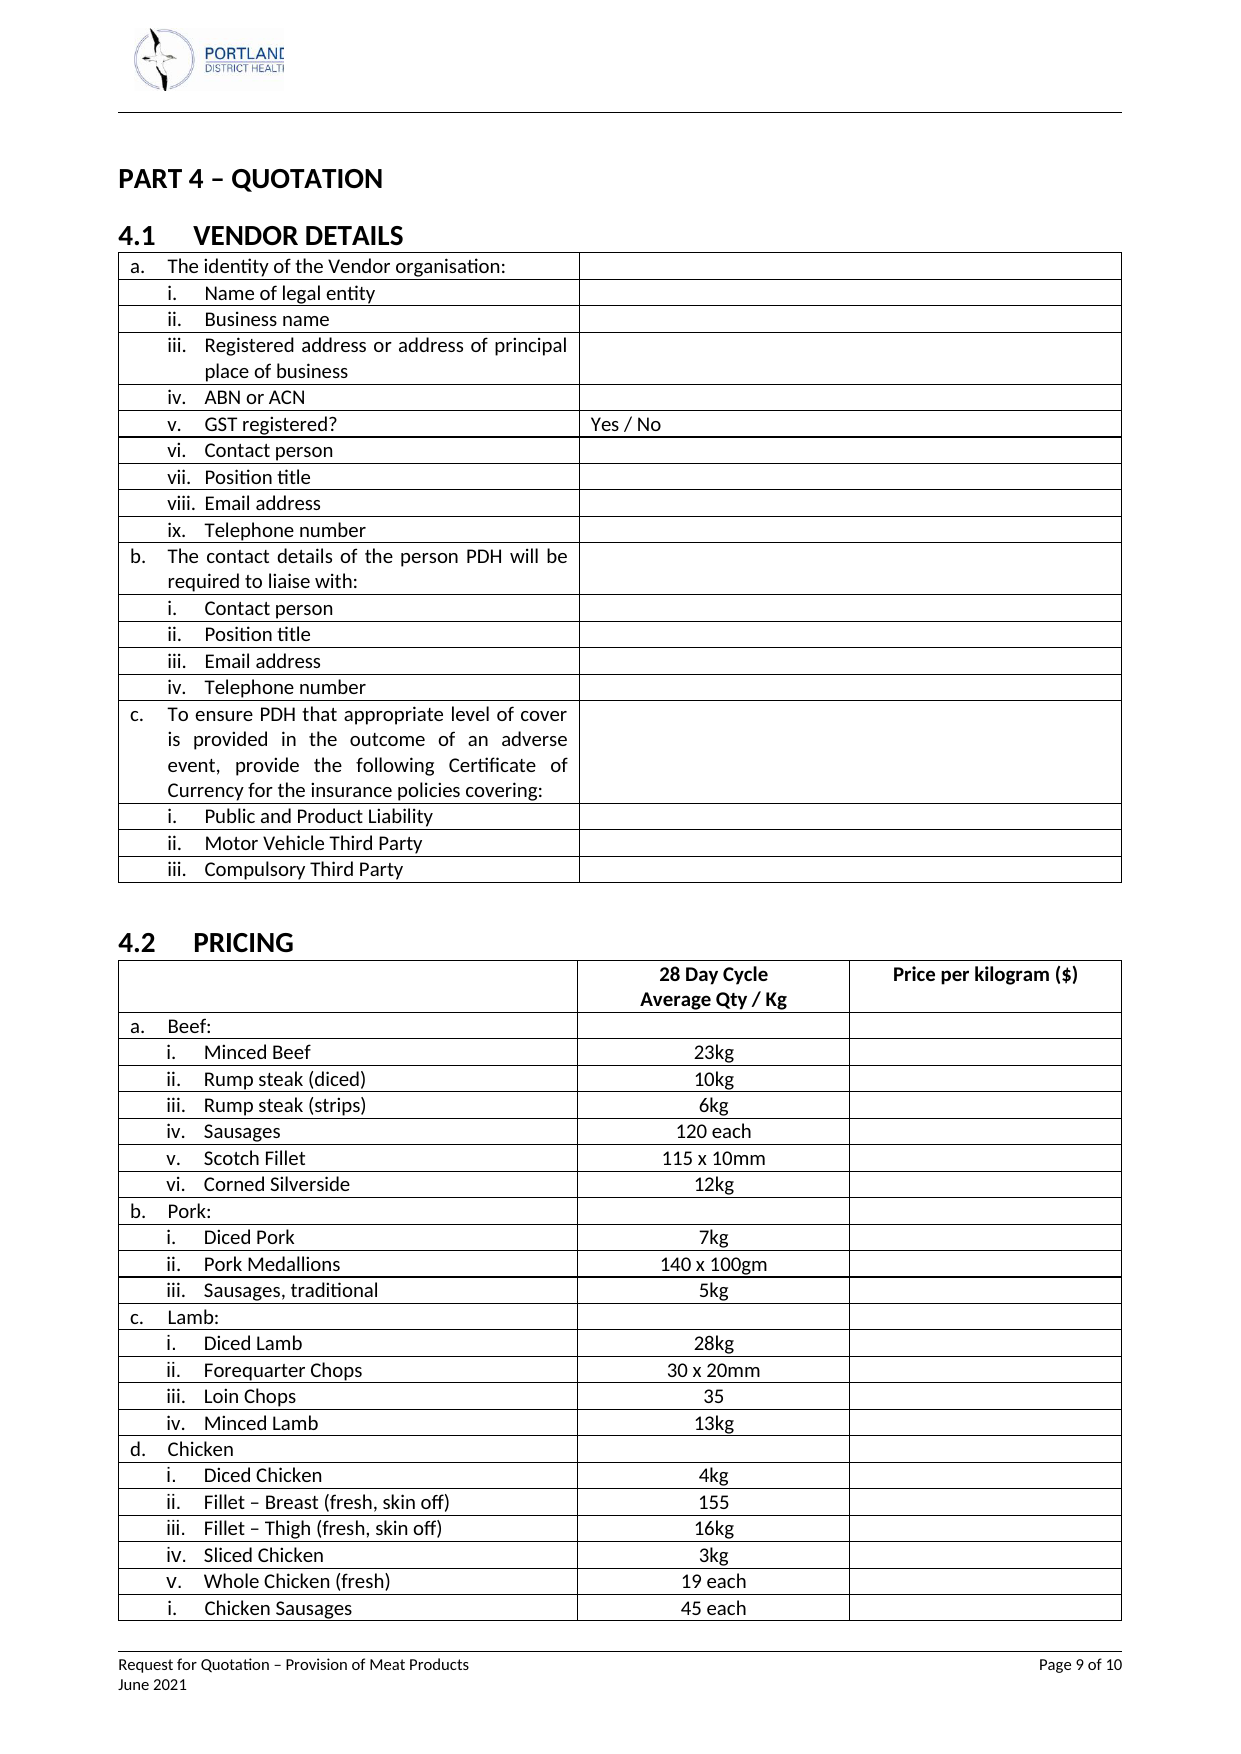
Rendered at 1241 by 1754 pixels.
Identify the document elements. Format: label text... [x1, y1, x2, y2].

subtitle PART 4 – QUOTATION [118, 160, 1122, 196]
table_cell 28kg [578, 1330, 849, 1356]
table_cell [850, 1172, 1121, 1197]
table_cell The contact details of the person PDH will be required to liaise with: [119, 543, 579, 594]
table_cell [580, 280, 1121, 305]
table_cell 16kg [578, 1516, 849, 1541]
table_cell To ensure PDH that appropriate level of cover is provided in the outcome of an adverse event, provide the following Certificate of Currency for the insurance policies covering: [119, 701, 579, 803]
table_cell 115 x 10mm [578, 1145, 849, 1171]
table_cell [580, 857, 1121, 882]
table_cell [850, 1145, 1121, 1171]
table_cell 140 x 100gm [578, 1251, 849, 1276]
table_cell 4kg [578, 1463, 849, 1488]
table_cell Diced Pork [119, 1225, 577, 1250]
table_cell [850, 1542, 1121, 1567]
table_header Price per kilogram ($) [850, 961, 1121, 1012]
table_cell Sausages [119, 1119, 577, 1144]
table_cell Lamb: [119, 1304, 577, 1329]
table_cell Fillet – Thigh (fresh, skin off) [119, 1516, 577, 1541]
table_cell [580, 675, 1121, 700]
table_cell Pork Medallions [119, 1251, 577, 1276]
table_cell [850, 1304, 1121, 1329]
table_cell [850, 1066, 1121, 1091]
table_header [119, 961, 577, 1012]
table_cell [850, 1278, 1121, 1303]
table_cell 155 [578, 1489, 849, 1514]
table_cell [580, 804, 1121, 829]
table_cell [578, 1304, 849, 1329]
table_cell Forequarter Chops [119, 1357, 577, 1382]
table_cell [580, 438, 1121, 463]
table_cell Diced Chicken [119, 1463, 577, 1488]
table_cell Beef: [119, 1013, 577, 1038]
table_cell [850, 1489, 1121, 1514]
subtitle 4.1 VENDOR DETAILS [118, 217, 1122, 252]
table_cell Minced Lamb [119, 1410, 577, 1435]
table_header 28 Day Cycle Average Qty / Kg [578, 961, 849, 1012]
table_cell ABN or ACN [119, 385, 579, 410]
table_cell Registered address or address of principal place of business [119, 333, 579, 383]
table_cell [850, 1092, 1121, 1118]
table_header The identity of the Vendor organisation: [119, 253, 579, 279]
table_cell 120 each [578, 1119, 849, 1144]
table_cell Fillet – Breast (fresh, skin off) [119, 1489, 577, 1514]
table_cell [850, 1569, 1121, 1594]
table_cell 12kg [578, 1172, 849, 1197]
table_cell Minced Beef [119, 1039, 577, 1065]
table_cell [850, 1251, 1121, 1276]
table_cell [580, 830, 1121, 856]
table_cell [580, 595, 1121, 621]
table_cell Chicken Sausages [119, 1595, 577, 1620]
table_cell [850, 1039, 1121, 1065]
table_cell [580, 517, 1121, 542]
table_cell 5kg [578, 1278, 849, 1303]
table_cell [850, 1410, 1121, 1435]
table_cell 13kg [578, 1410, 849, 1435]
table_cell Contact person [119, 438, 579, 463]
table_cell [580, 648, 1121, 673]
table_cell 7kg [578, 1225, 849, 1250]
table_header [580, 253, 1121, 279]
table_cell 35 [578, 1383, 849, 1409]
table_cell Compulsory Third Party [119, 857, 579, 882]
table_cell [580, 490, 1121, 516]
table_cell Public and Product Liability [119, 804, 579, 829]
table_cell [578, 1436, 849, 1462]
table_cell [850, 1330, 1121, 1356]
picture [134, 28, 284, 91]
table_cell [580, 385, 1121, 410]
table_cell Corned Silverside [119, 1172, 577, 1197]
table_cell Name of legal entity [119, 280, 579, 305]
table_cell [580, 543, 1121, 594]
table_cell [578, 1198, 849, 1223]
table_cell Loin Chops [119, 1383, 577, 1409]
table_cell [850, 1119, 1121, 1144]
table_cell Business name [119, 306, 579, 332]
subtitle 4.2 PRICING [118, 924, 1122, 960]
table_cell [850, 1013, 1121, 1038]
table_cell 10kg [578, 1066, 849, 1091]
table_cell Whole Chicken (fresh) [119, 1569, 577, 1594]
table_cell Contact person [119, 595, 579, 621]
table_cell Email address [119, 490, 579, 516]
table_cell Chicken [119, 1436, 577, 1462]
table_cell 23kg [578, 1039, 849, 1065]
table_cell [850, 1198, 1121, 1223]
table_cell Sliced Chicken [119, 1542, 577, 1567]
table_cell Position title [119, 622, 579, 647]
table_cell Telephone number [119, 517, 579, 542]
table_cell Telephone number [119, 675, 579, 700]
table_cell Scotch Fillet [119, 1145, 577, 1171]
table_cell Position title [119, 464, 579, 489]
table_cell 45 each [578, 1595, 849, 1620]
table_cell 3kg [578, 1542, 849, 1567]
table_cell [580, 306, 1121, 332]
table_cell Email address [119, 648, 579, 673]
table_cell Motor Vehicle Third Party [119, 830, 579, 856]
table_cell Yes / No [580, 411, 1121, 436]
table_cell GST registered? [119, 411, 579, 436]
table_cell Rump steak (strips) [119, 1092, 577, 1118]
table_cell 30 x 20mm [578, 1357, 849, 1382]
table_cell [850, 1225, 1121, 1250]
table_cell Pork: [119, 1198, 577, 1223]
table_cell Diced Lamb [119, 1330, 577, 1356]
table_cell [580, 464, 1121, 489]
table_cell [580, 622, 1121, 647]
table_cell [850, 1463, 1121, 1488]
table_cell 6kg [578, 1092, 849, 1118]
table_cell [850, 1436, 1121, 1462]
table_cell [580, 701, 1121, 803]
table_cell Rump steak (diced) [119, 1066, 577, 1091]
table_cell [850, 1383, 1121, 1409]
table_cell Sausages, traditional [119, 1278, 577, 1303]
table_cell [850, 1357, 1121, 1382]
table_cell [850, 1516, 1121, 1541]
table_cell [850, 1595, 1121, 1620]
table_cell [580, 333, 1121, 383]
table_cell 19 each [578, 1569, 849, 1594]
table_cell [578, 1013, 849, 1038]
